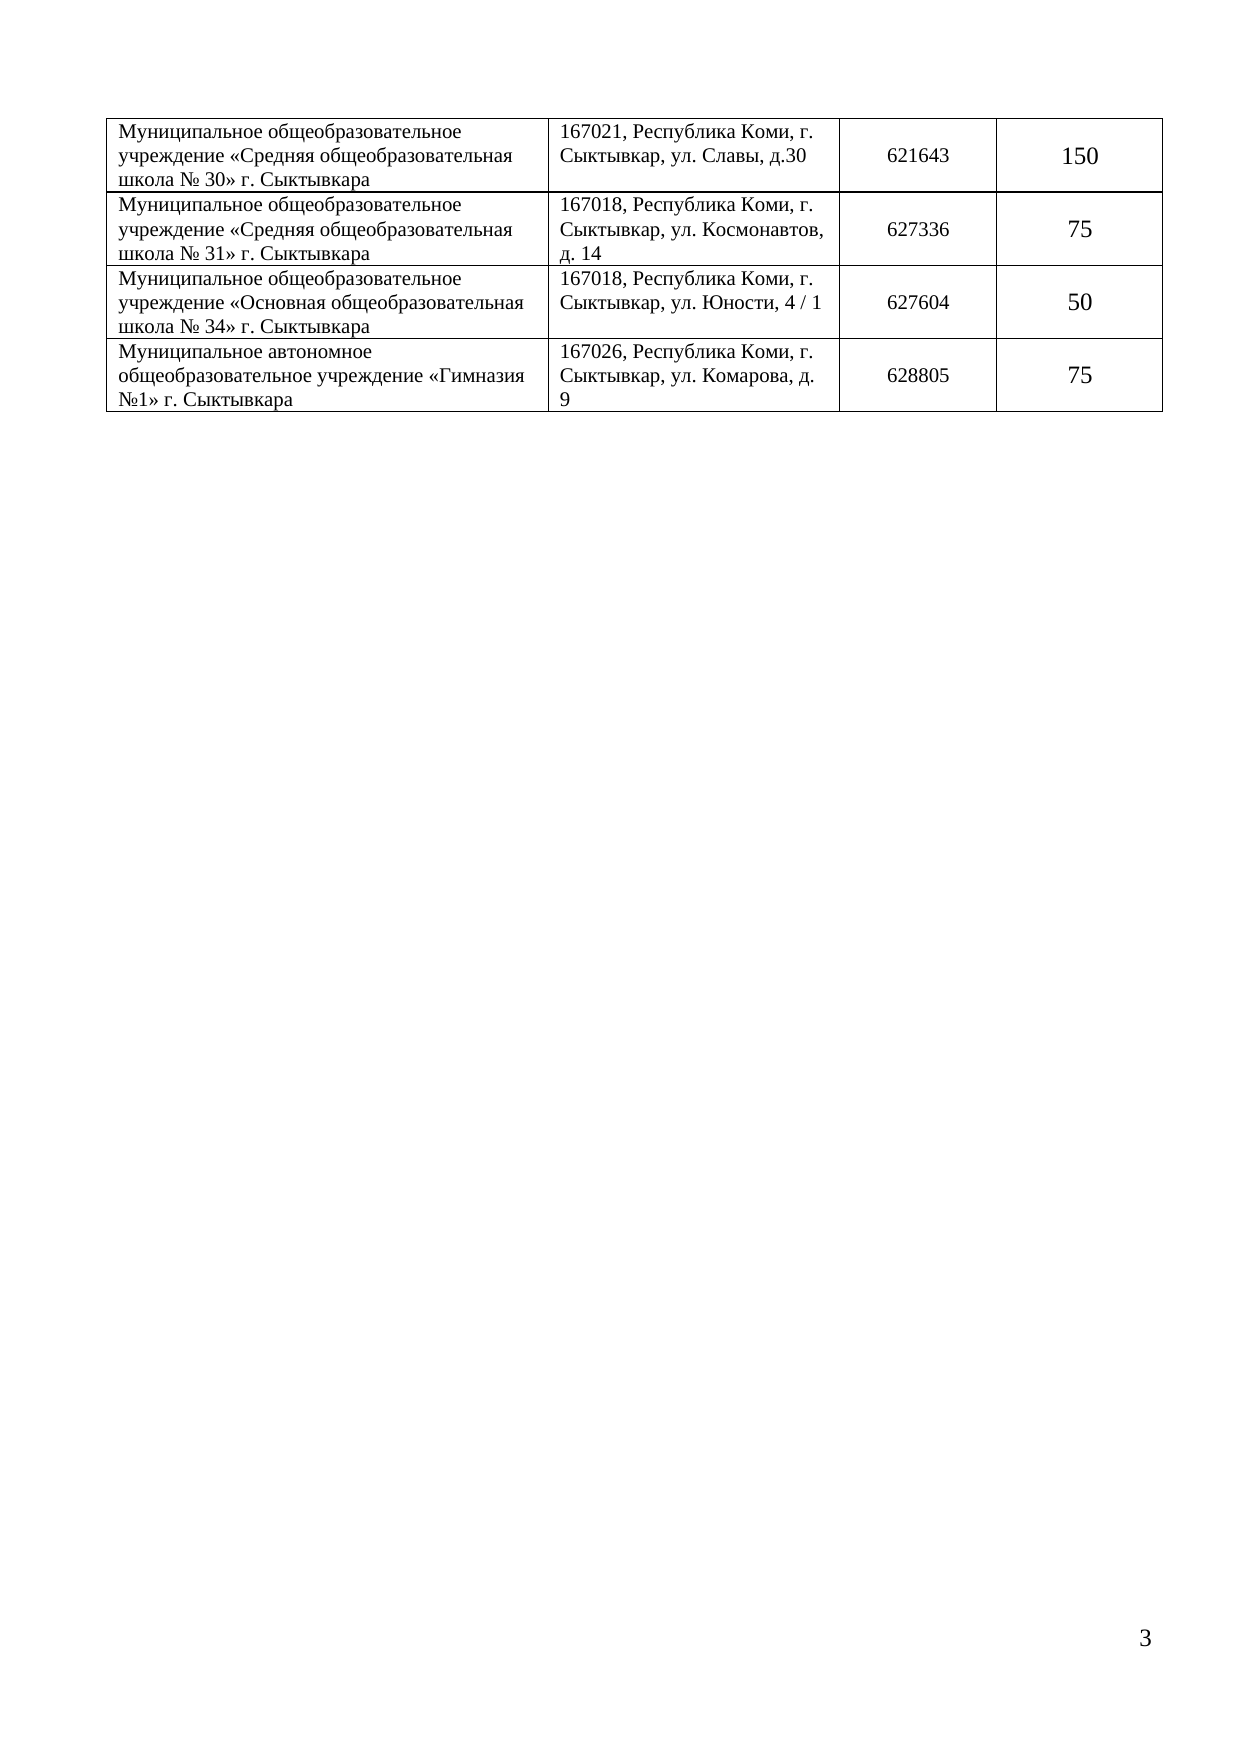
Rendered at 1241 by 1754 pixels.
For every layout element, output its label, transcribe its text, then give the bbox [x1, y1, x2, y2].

table_cell 628805 [840, 339, 996, 411]
table_cell 627604 [840, 266, 996, 338]
table_cell 167021, Республика Коми, г. Сыктывкар, ул. Славы, д.30 [549, 119, 839, 191]
table_cell 167026, Республика Коми, г. Сыктывкар, ул. Комарова, д. 9 [549, 339, 839, 411]
table_cell 150 [997, 119, 1162, 191]
table_cell 167018, Республика Коми, г. Сыктывкар, ул. Космонавтов, д. 14 [549, 193, 839, 264]
table_cell 50 [997, 266, 1162, 338]
table_cell Муниципальное автономное общеобразовательное учреждение «Гимназия №1» г. Сыктывкара [107, 339, 548, 411]
table_cell 167018, Республика Коми, г. Сыктывкар, ул. Юности, 4 / 1 [549, 266, 839, 338]
table_cell 75 [997, 193, 1162, 264]
table_cell 627336 [840, 193, 996, 264]
table_cell 75 [997, 339, 1162, 411]
table_cell Муниципальное общеобразовательное учреждение «Средняя общеобразовательная школа № 31» г. Сыктывкара [107, 193, 548, 264]
table_cell 621643 [840, 119, 996, 191]
table_cell Муниципальное общеобразовательное учреждение «Средняя общеобразовательная школа № 30» г. Сыктывкара [107, 119, 548, 191]
table_cell Муниципальное общеобразовательное учреждение «Основная общеобразовательная школа № 34» г. Сыктывкара [107, 266, 548, 338]
